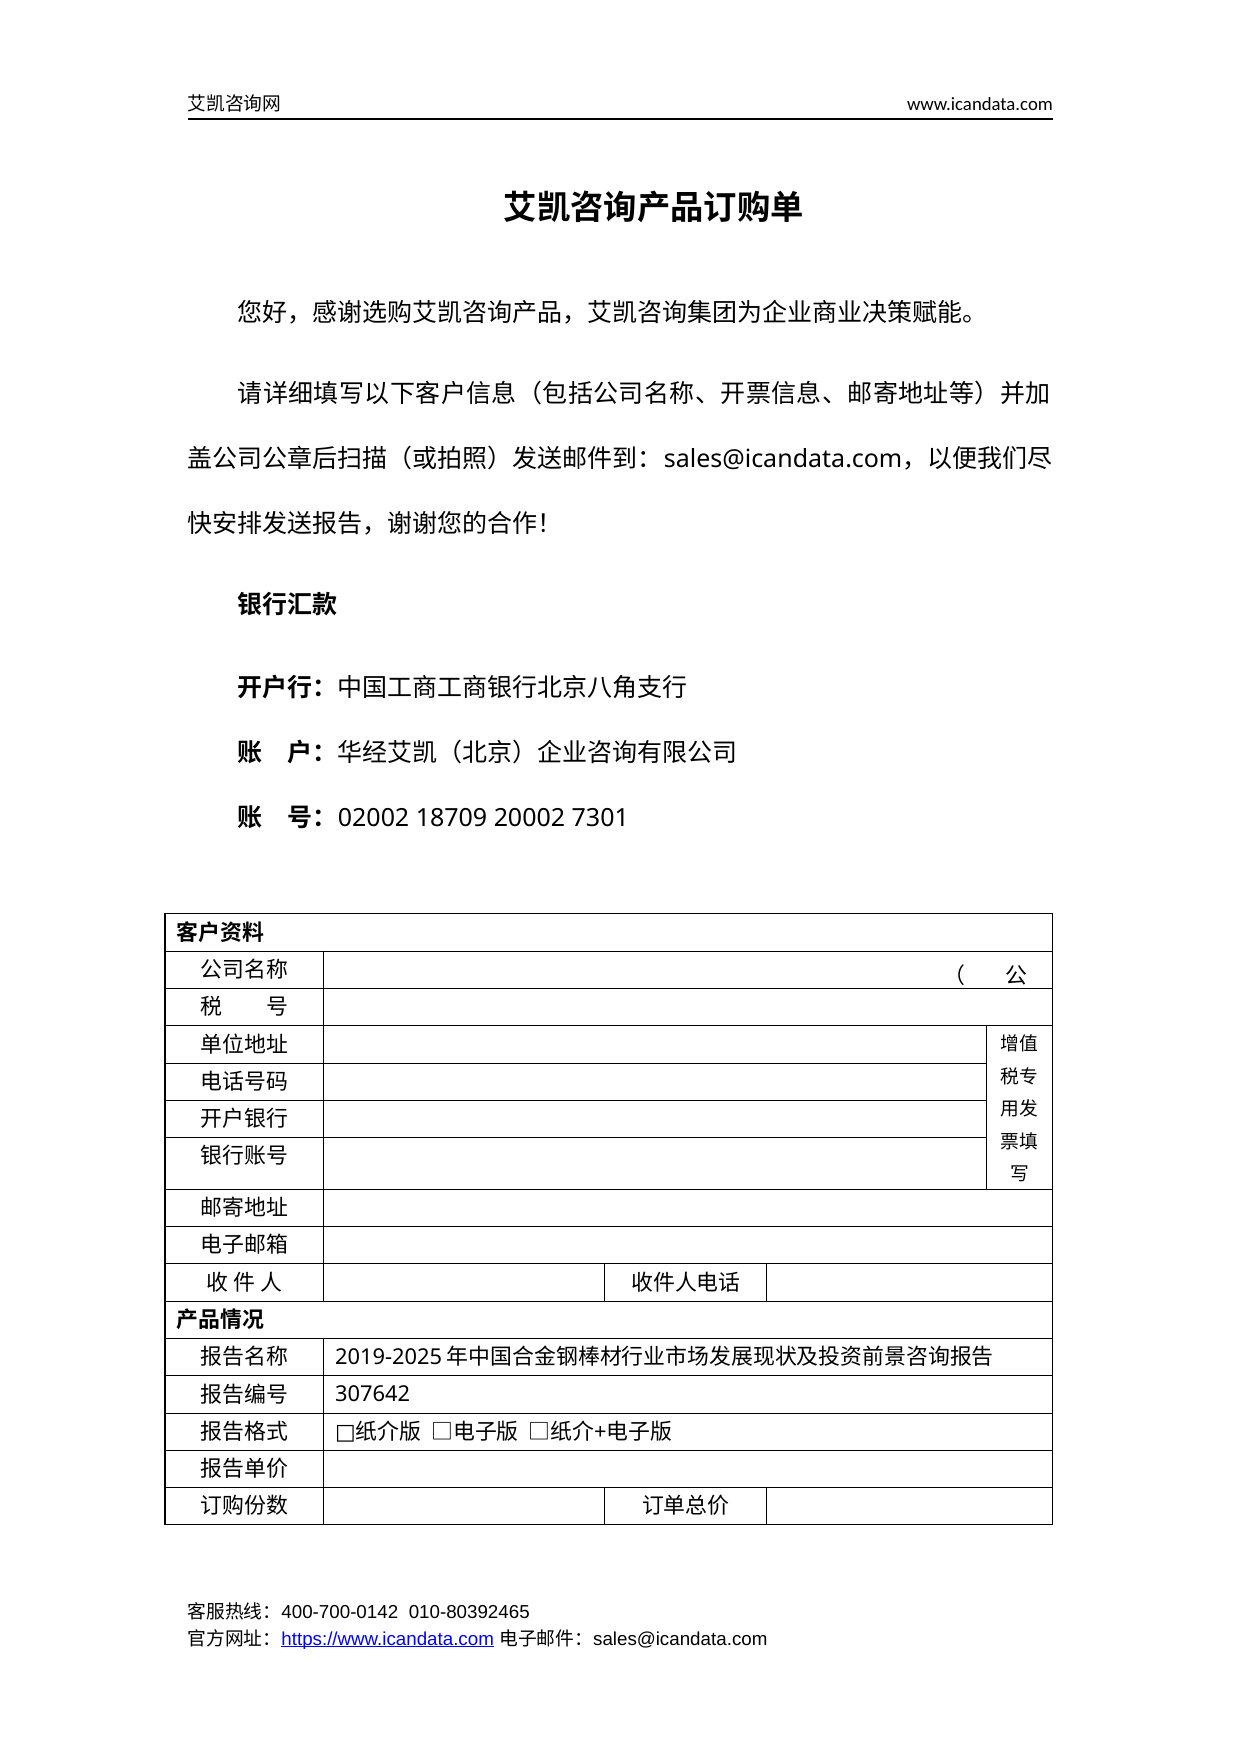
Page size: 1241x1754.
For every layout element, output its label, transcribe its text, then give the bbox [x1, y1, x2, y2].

table_cell 2019-2025年中国合金钢棒材行业市场发展现状及投资前景咨询报告 [324, 1339, 1052, 1375]
text 开户行：中国工商工商银行北京八角支行 [187, 653, 1053, 718]
table_cell 增值税专用发票填写 [987, 1026, 1052, 1189]
table_cell [767, 1264, 1052, 1301]
table_cell [324, 1227, 1052, 1263]
table_cell [324, 1138, 986, 1189]
table_cell 电子邮箱 [166, 1227, 323, 1263]
table_cell 收 件 人 [166, 1264, 323, 1301]
table_cell 报告编号 [166, 1376, 323, 1412]
table_cell 公司名称 [166, 952, 323, 988]
table_cell [767, 1488, 1052, 1524]
table_cell [324, 1190, 1052, 1226]
table_cell 订单总价 [605, 1488, 766, 1524]
table_cell [324, 1101, 986, 1137]
table_cell 订购份数 [166, 1488, 323, 1524]
table_cell 银行账号 [166, 1138, 323, 1189]
table_cell 电话号码 [166, 1064, 323, 1100]
text 您好，感谢选购艾凯咨询产品，艾凯咨询集团为企业商业决策赋能。 [187, 278, 1053, 343]
text 银行汇款 [187, 570, 1053, 635]
table_cell 307642 [324, 1376, 1052, 1412]
text 艾凯咨询产品订购单 [187, 172, 1053, 237]
table_cell [324, 1488, 604, 1524]
table_cell [324, 1026, 986, 1062]
table_cell [324, 1451, 1052, 1487]
table_cell [324, 1064, 986, 1100]
table_cell 开户银行 [166, 1101, 323, 1137]
text 账 号：02002 18709 20002 7301 [187, 783, 1053, 848]
table_cell 报告名称 [166, 1339, 323, 1375]
table_header 客户资料 [166, 914, 1052, 951]
table_cell 税 号 [166, 989, 323, 1025]
table_cell □纸介版 □电子版 □纸介+电子版 [324, 1414, 1052, 1450]
table_cell 邮寄地址 [166, 1190, 323, 1226]
table_cell 收件人电话 [605, 1264, 766, 1301]
table_cell 报告单价 [166, 1451, 323, 1487]
table_cell 单位地址 [166, 1026, 323, 1062]
table_cell 报告格式 [166, 1414, 323, 1450]
table_cell [324, 989, 1052, 1025]
table_cell [324, 1264, 604, 1301]
text 账 户：华经艾凯（北京）企业咨询有限公司 [187, 718, 1053, 783]
table_cell [324, 952, 1052, 988]
table_cell 产品情况 [166, 1302, 1052, 1338]
text 请详细填写以下客户信息（包括公司名称、开票信息、邮寄地址等）并加盖公司公章后扫描（或拍照）发送邮件到：sales@icandata.com，以便我们尽快安排发送报告，谢谢您的合作！ [187, 359, 1053, 554]
